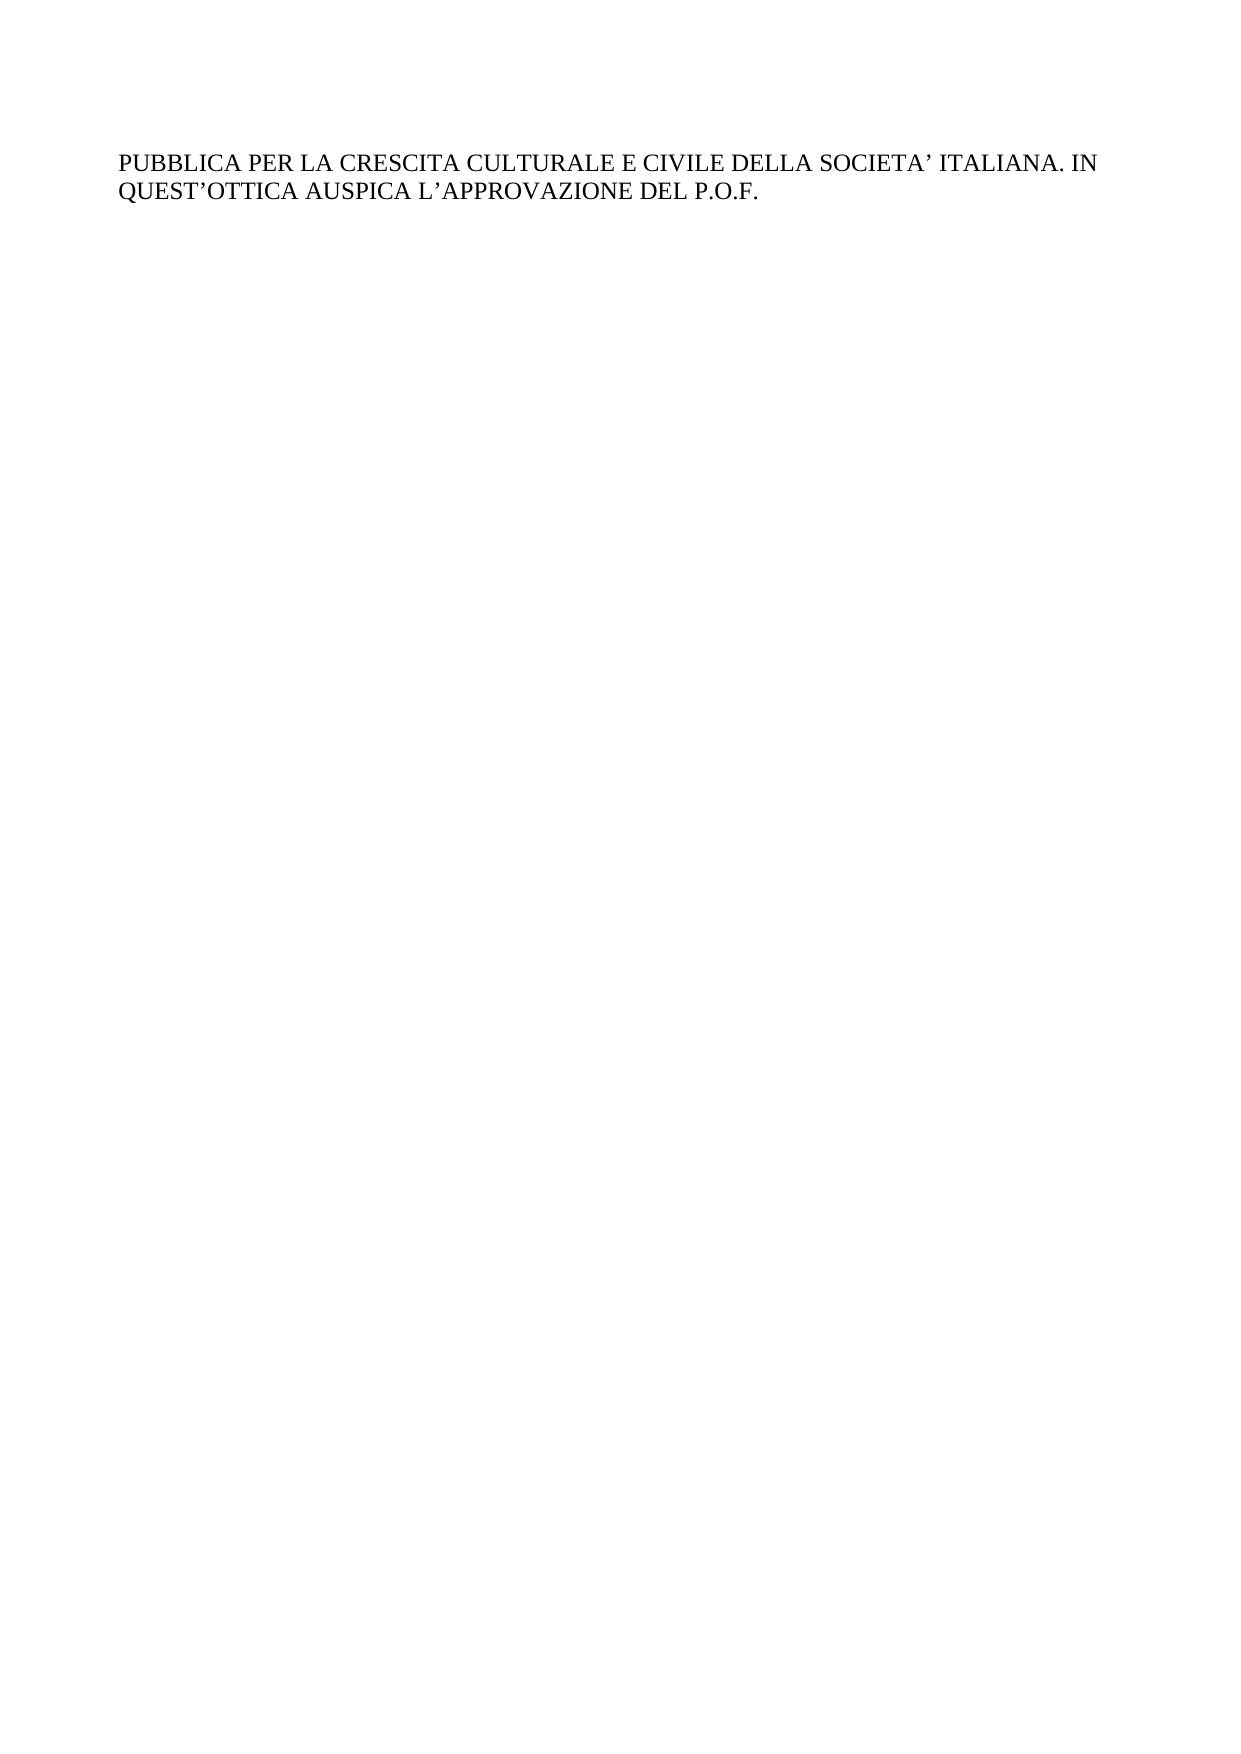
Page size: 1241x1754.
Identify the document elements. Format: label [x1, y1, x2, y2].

text [118, 148, 1122, 205]
